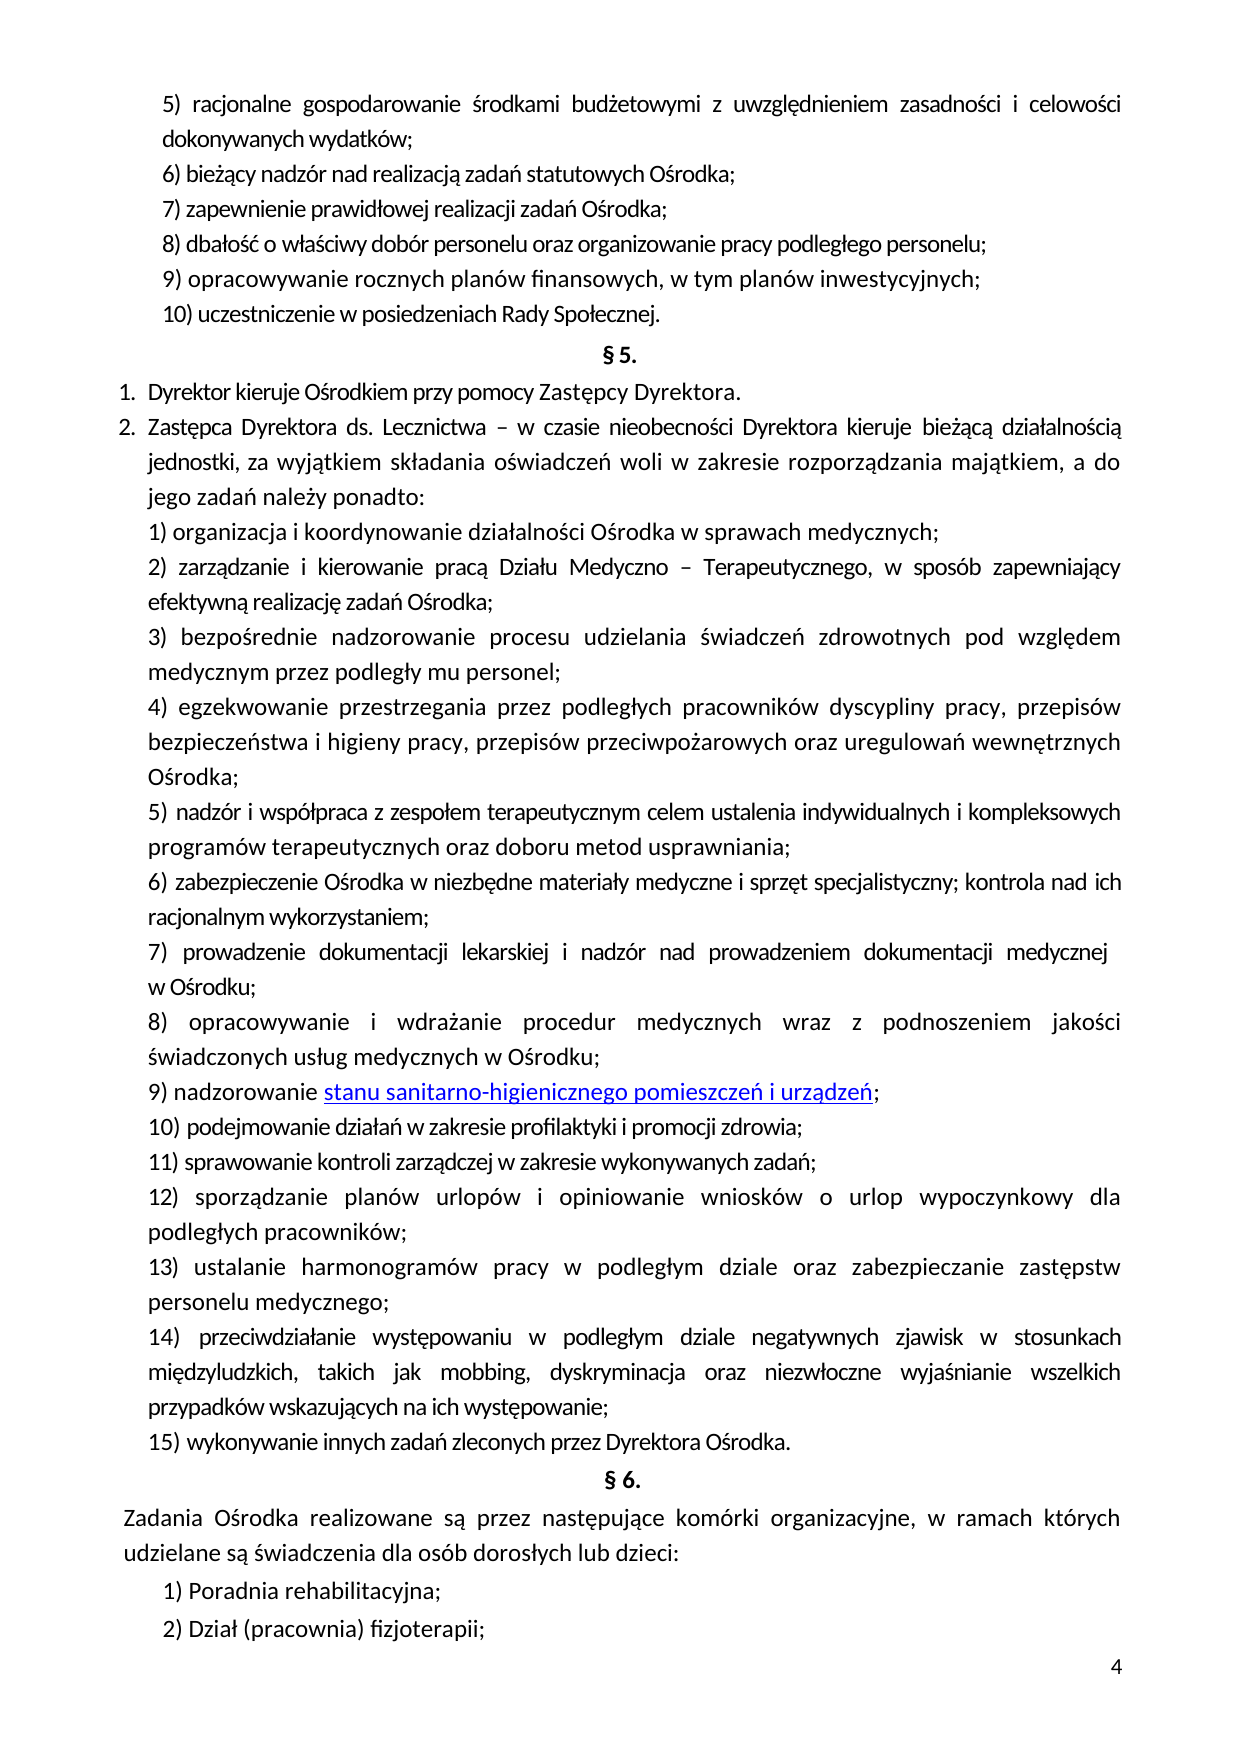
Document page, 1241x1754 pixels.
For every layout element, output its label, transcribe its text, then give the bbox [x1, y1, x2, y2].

text 2) zarządzanie i kierowanie pracą Działu Medyczno – Terapeutycznego, w sposób zapewniający efektywną realizację zadań Ośrodka; [148, 551, 1122, 617]
text § 5. [118, 339, 1122, 369]
text 1) organizacja i koordynowanie działalności Ośrodka w sprawach medycznych; [148, 516, 1122, 547]
text 15) wykonywanie innych zadań zleconych przez Dyrektora Ośrodka. [148, 1426, 1122, 1457]
text 9) nadzorowanie stanu sanitarno-higienicznego pomieszczeń i urządzeń; [148, 1076, 1122, 1107]
list 8) dbałość o właściwy dobór personelu oraz organizowanie pracy podległego personelu; [162, 229, 1078, 259]
text 6) zabezpieczenie Ośrodka w niezbędne materiały medyczne i sprzęt specjalistyczny; kontrola nad ich racjonalnym wykorzystaniem; [148, 866, 1122, 932]
text 1) Poradnia rehabilitacyjna; [162, 1576, 1122, 1606]
text 4) egzekwowanie przestrzegania przez podległych pracowników dyscypliny pracy, przepisów bezpieczeństwa i higieny pracy, przepisów przeciwpożarowych oraz uregulowań wewnętrznych Ośrodka; [148, 691, 1122, 792]
text 11) sprawowanie kontroli zarządczej w zakresie wykonywanych zadań; [148, 1146, 1122, 1177]
text 10) podejmowanie działań w zakresie profilaktyki i promocji zdrowia; [148, 1111, 1122, 1142]
list 10) uczestniczenie w posiedzeniach Rady Społecznej. [162, 299, 1167, 329]
list 7) zapewnienie prawidłowej realizacji zadań Ośrodka; [162, 194, 1122, 224]
text 3) bezpośrednie nadzorowanie procesu udzielania świadczeń zdrowotnych pod względem medycznym przez podległy mu personel; [148, 621, 1122, 687]
list Zastępca Dyrektora ds. Lecznictwa – w czasie nieobecności Dyrektora kieruje bieżącą działalnością jednostki, za wyjątkiem składania oświadczeń woli w zakresie rozporządzania majątkiem, a do jego zadań należy ponadto: [118, 411, 1122, 512]
text § 6. [123, 1464, 1122, 1495]
list 9) opracowywanie rocznych planów finansowych, w tym planów inwestycyjnych; [162, 264, 1167, 294]
text 12) sporządzanie planów urlopów i opiniowanie wniosków o urlop wypoczynkowy dla podległych pracowników; [148, 1181, 1122, 1247]
text 5) nadzór i współpraca z zespołem terapeutycznym celem ustalenia indywidualnych i kompleksowych programów terapeutycznych oraz doboru metod usprawniania; [148, 796, 1122, 862]
text 7) prowadzenie dokumentacji lekarskiej i nadzór nad prowadzeniem dokumentacji medycznej w Ośrodku; [148, 936, 1122, 1002]
list Dyrektor kieruje Ośrodkiem przy pomocy Zastępcy Dyrektora. [118, 376, 1122, 407]
list 5) racjonalne gospodarowanie środkami budżetowymi z uwzględnieniem zasadności i celowości dokonywanych wydatków; [162, 89, 1122, 154]
text 13) ustalanie harmonogramów pracy w podległym dziale oraz zabezpieczanie zastępstw personelu medycznego; [148, 1251, 1122, 1317]
text 8) opracowywanie i wdrażanie procedur medycznych wraz z podnoszeniem jakości świadczonych usług medycznych w Ośrodku; [148, 1006, 1122, 1072]
text 2) Dział (pracownia) fizjoterapii; [162, 1613, 1122, 1644]
list 6) bieżący nadzór nad realizacją zadań statutowych Ośrodka; [162, 159, 1122, 189]
text 14) przeciwdziałanie występowaniu w podległym dziale negatywnych zjawisk w stosunkach międzyludzkich, takich jak mobbing, dyskryminacja oraz niezwłoczne wyjaśnianie wszelkich przypadków wskazujących na ich występowanie; [148, 1321, 1122, 1422]
text Zadania Ośrodka realizowane są przez następujące komórki organizacyjne, w ramach których udzielane są świadczenia dla osób dorosłych lub dzieci: [123, 1502, 1122, 1568]
